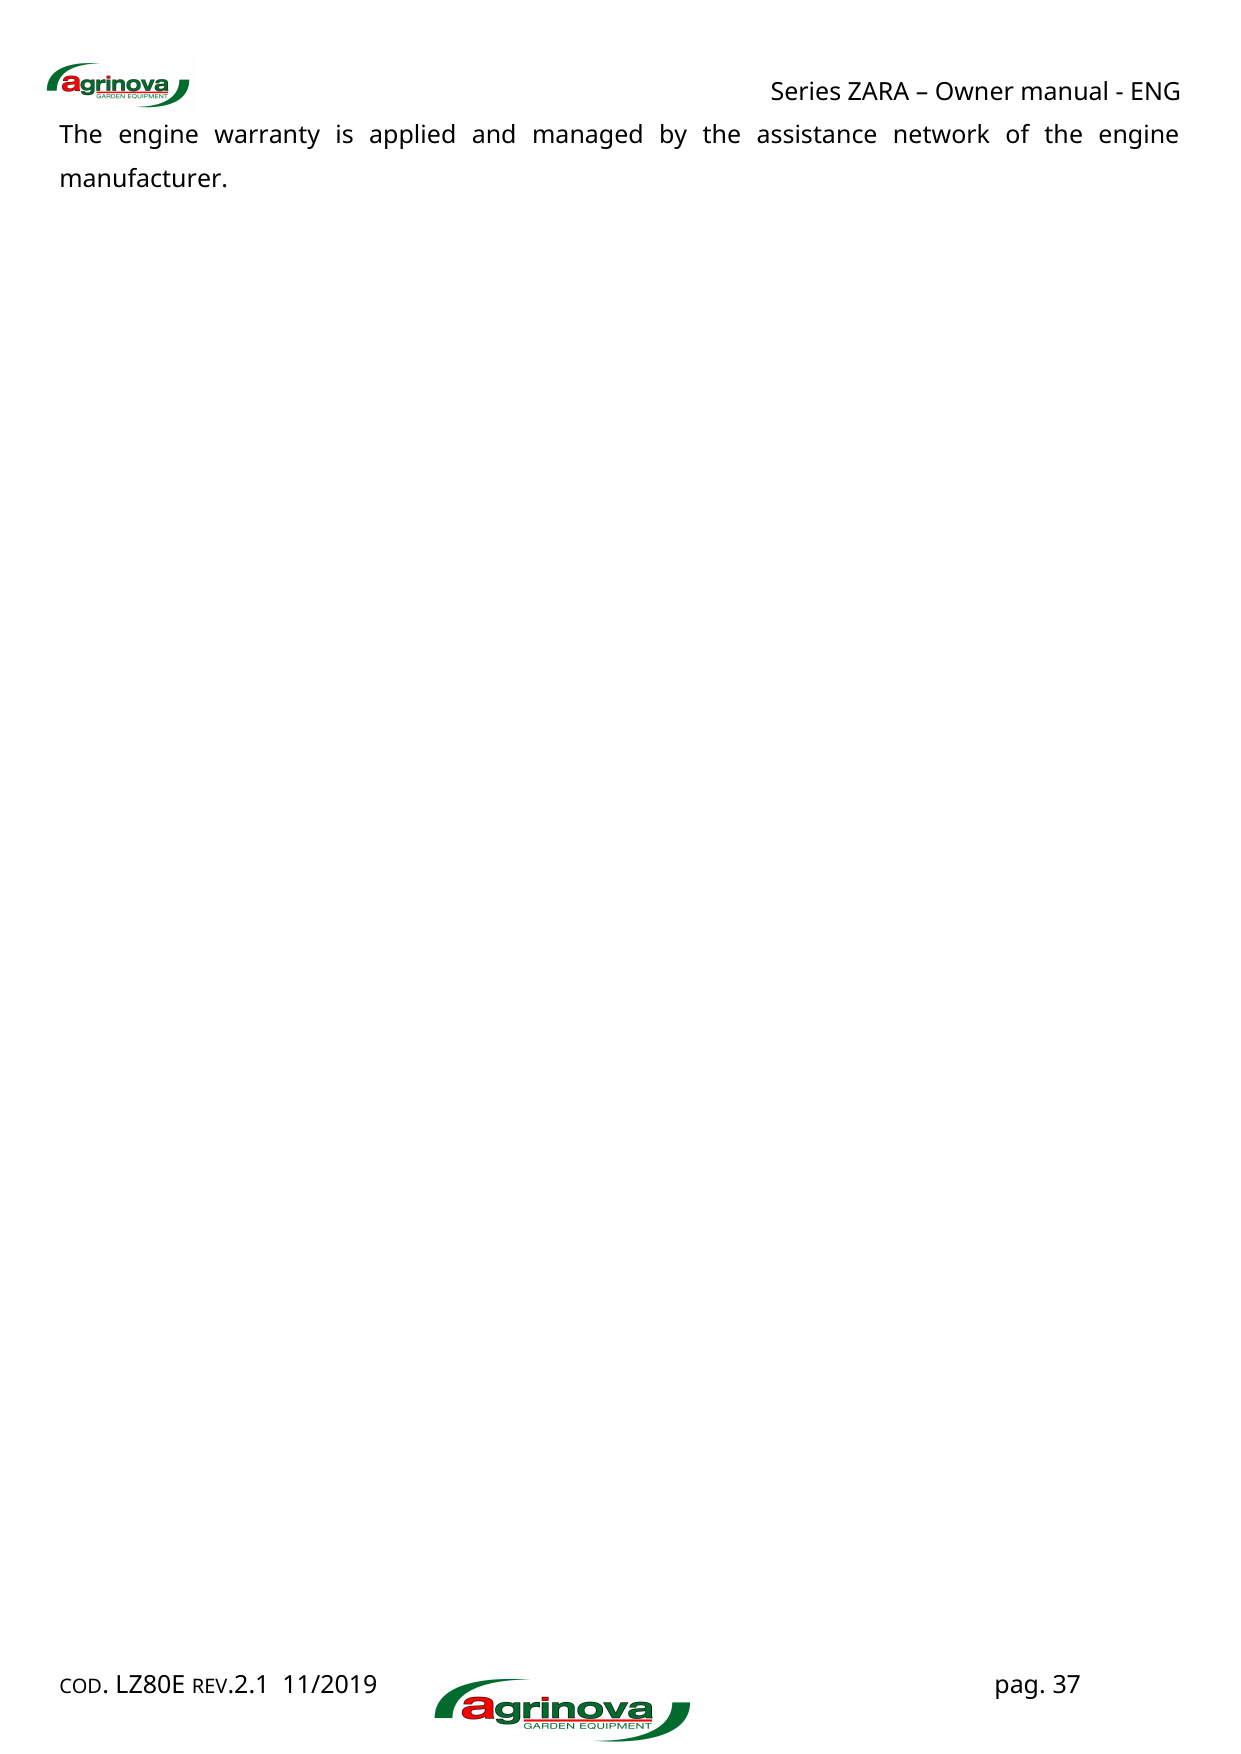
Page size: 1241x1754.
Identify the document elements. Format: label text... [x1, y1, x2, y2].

picture [42, 54, 197, 116]
picture [427, 1666, 704, 1754]
text The engine warranty is applied and managed by the assistance network of the engine manufacturer. [59, 116, 1181, 195]
